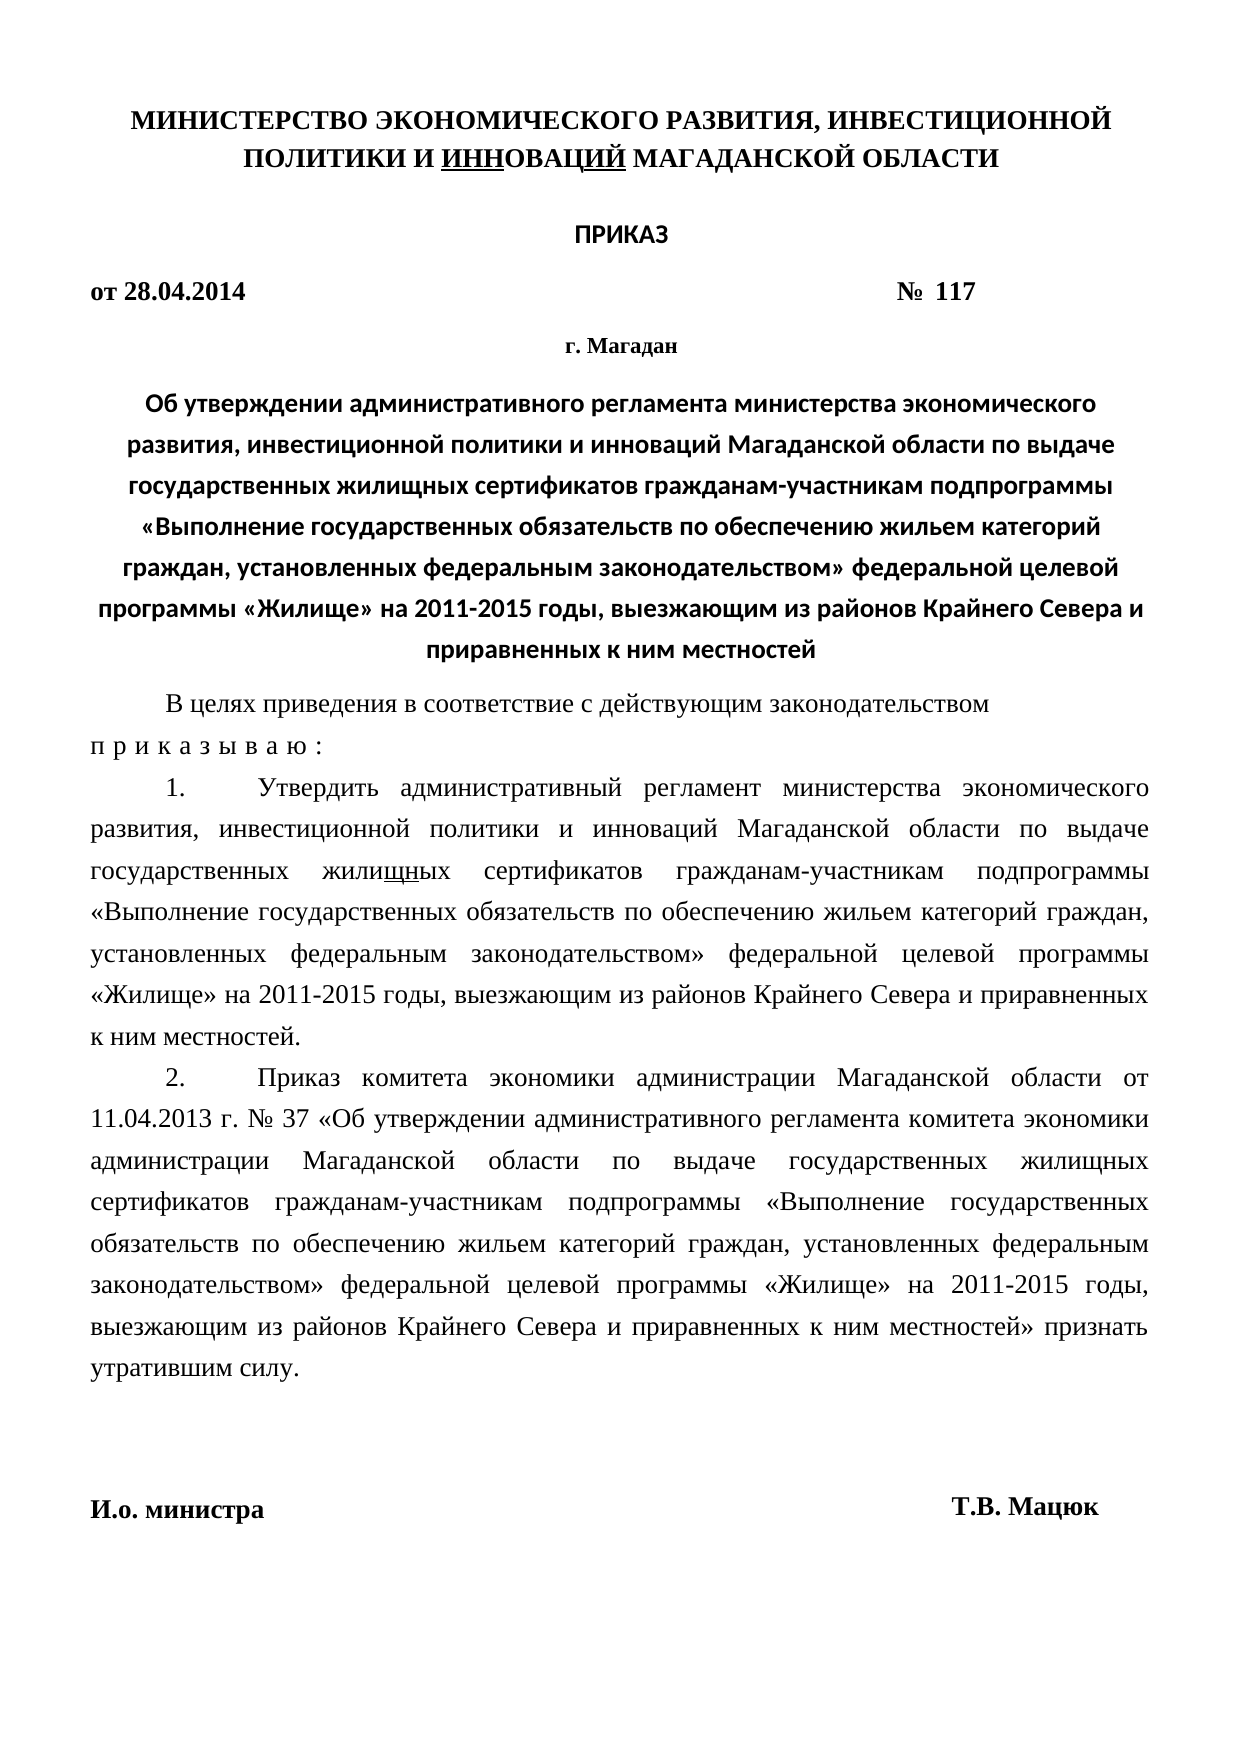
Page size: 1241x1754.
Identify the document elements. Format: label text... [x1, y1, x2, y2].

text от 28.04.2014 № 117 [90, 278, 1154, 306]
text И.о. министра [90, 1496, 1154, 1523]
text г. Магадан [88, 335, 1154, 358]
text Об утверждении административного регламента министерства экономического развития, инвестиционной политики и инноваций Магаданской области по выдаче государственных жилищных сертификатов гражданам-участникам подпрограммы «Выполнение государственных обязательств по обеспечению жильем категорий граждан, установленных федеральным законодательством» федеральной целевой программы «Жилище» на 2011-2015 годы, выезжающим из районов Крайнего Севера и приравненных к ним местностей [88, 379, 1154, 667]
list Утвердить административный регламент министерства экономического развития, инвестиционной политики и инноваций Магаданской области по выдаче государственных жилищных сертификатов гражданам-участникам подпрограммы «Выполнение государственных обязательств по обеспечению жильем категорий граждан, установленных федеральным законодательством» федеральной целевой программы «Жилище» на 2011-2015 годы, выезжающим из районов Крайнего Севера и приравненных к ним местностей. [90, 763, 1150, 1053]
text ПРИКАЗ [88, 222, 1154, 249]
text МИНИСТЕРСТВО ЭКОНОМИЧЕСКОГО РАЗВИТИЯ, ИНВЕСТИЦИОННОЙ ПОЛИТИКИ И ИННОВАЦИЙ МАГАДАНСКОЙ ОБЛАСТИ [88, 98, 1154, 175]
list Приказ комитета экономики администрации Магаданской области от 11.04.2013 г. № 37 «Об утверждении административного регламента комитета экономики администрации Магаданской области по выдаче государственных жилищных сертификатов гражданам-участникам подпрограммы «Выполнение государственных обязательств по обеспечению жильем категорий граждан, установленных федеральным законодательством» федеральной целевой программы «Жилище» на 2011-2015 годы, выезжающим из районов Крайнего Севера и приравненных к ним местностей» признать утратившим силу. [90, 1053, 1150, 1385]
text В целях приведения в соответствие с действующим законодательством приказываю: [90, 678, 1058, 763]
text Т.В. Мацюк [951, 1495, 1099, 1520]
